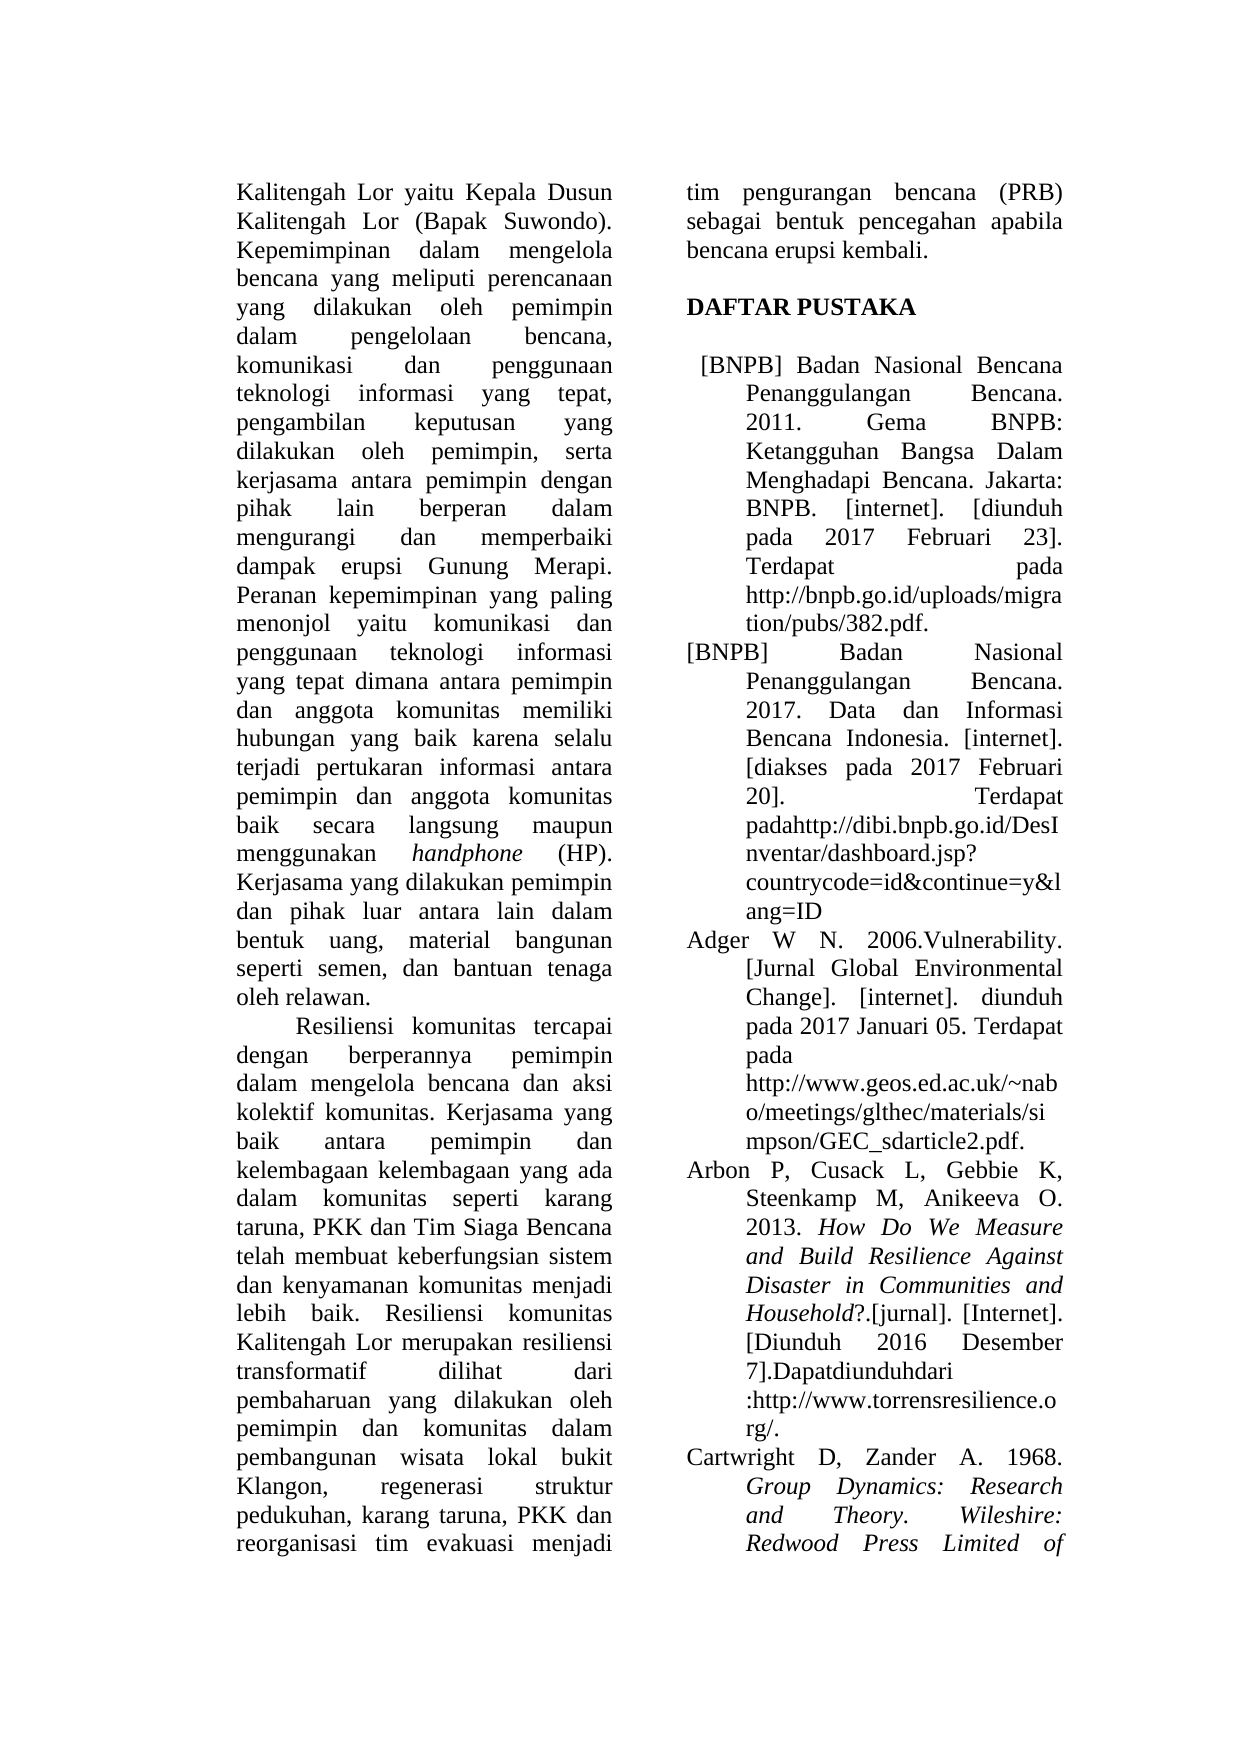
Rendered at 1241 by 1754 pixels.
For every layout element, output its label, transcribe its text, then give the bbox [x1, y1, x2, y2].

text [BNPB] Badan Nasional Penanggulangan Bencana. 2017. Data dan Informasi Bencana Indonesia. [internet]. [diakses pada 2017 Februari 20]. Terdapat padahttp://dibi.bnpb.go.id/DesInventar/dashboard.jsp?countrycode=id&continue=y&lang=ID [686, 637, 1063, 925]
text [BNPB] Badan Nasional Bencana Penanggulangan Bencana. 2011. Gema BNPB: Ketangguhan Bangsa Dalam Menghadapi Bencana. Jakarta: BNPB. [internet]. [diunduh pada 2017 Februari 23]. Terdapat pada http://bnpb.go.id/uploads/migration/pubs/382.pdf. [686, 350, 1063, 637]
text Arbon P, Cusack L, Gebbie K, Steenkamp M, Anikeeva O. 2013. How Do We Measure and Build Resilience Against Disaster in Communities and Household?.[jurnal]. [Internet].[Diunduh 2016 Desember 7].Dapatdiunduhdari:http://www.torrensresilience.org/. [686, 1155, 1063, 1442]
text Adger W N. 2006.Vulnerability. [Jurnal Global Environmental Change]. [internet]. diunduh pada 2017 Januari 05. Terdapat pada http://www.geos.ed.ac.uk/~nabo/meetings/glthec/materials/simpson/GEC_sdarticle2.pdf. [686, 925, 1063, 1155]
text DAFTAR PUSTAKA [686, 292, 1063, 321]
